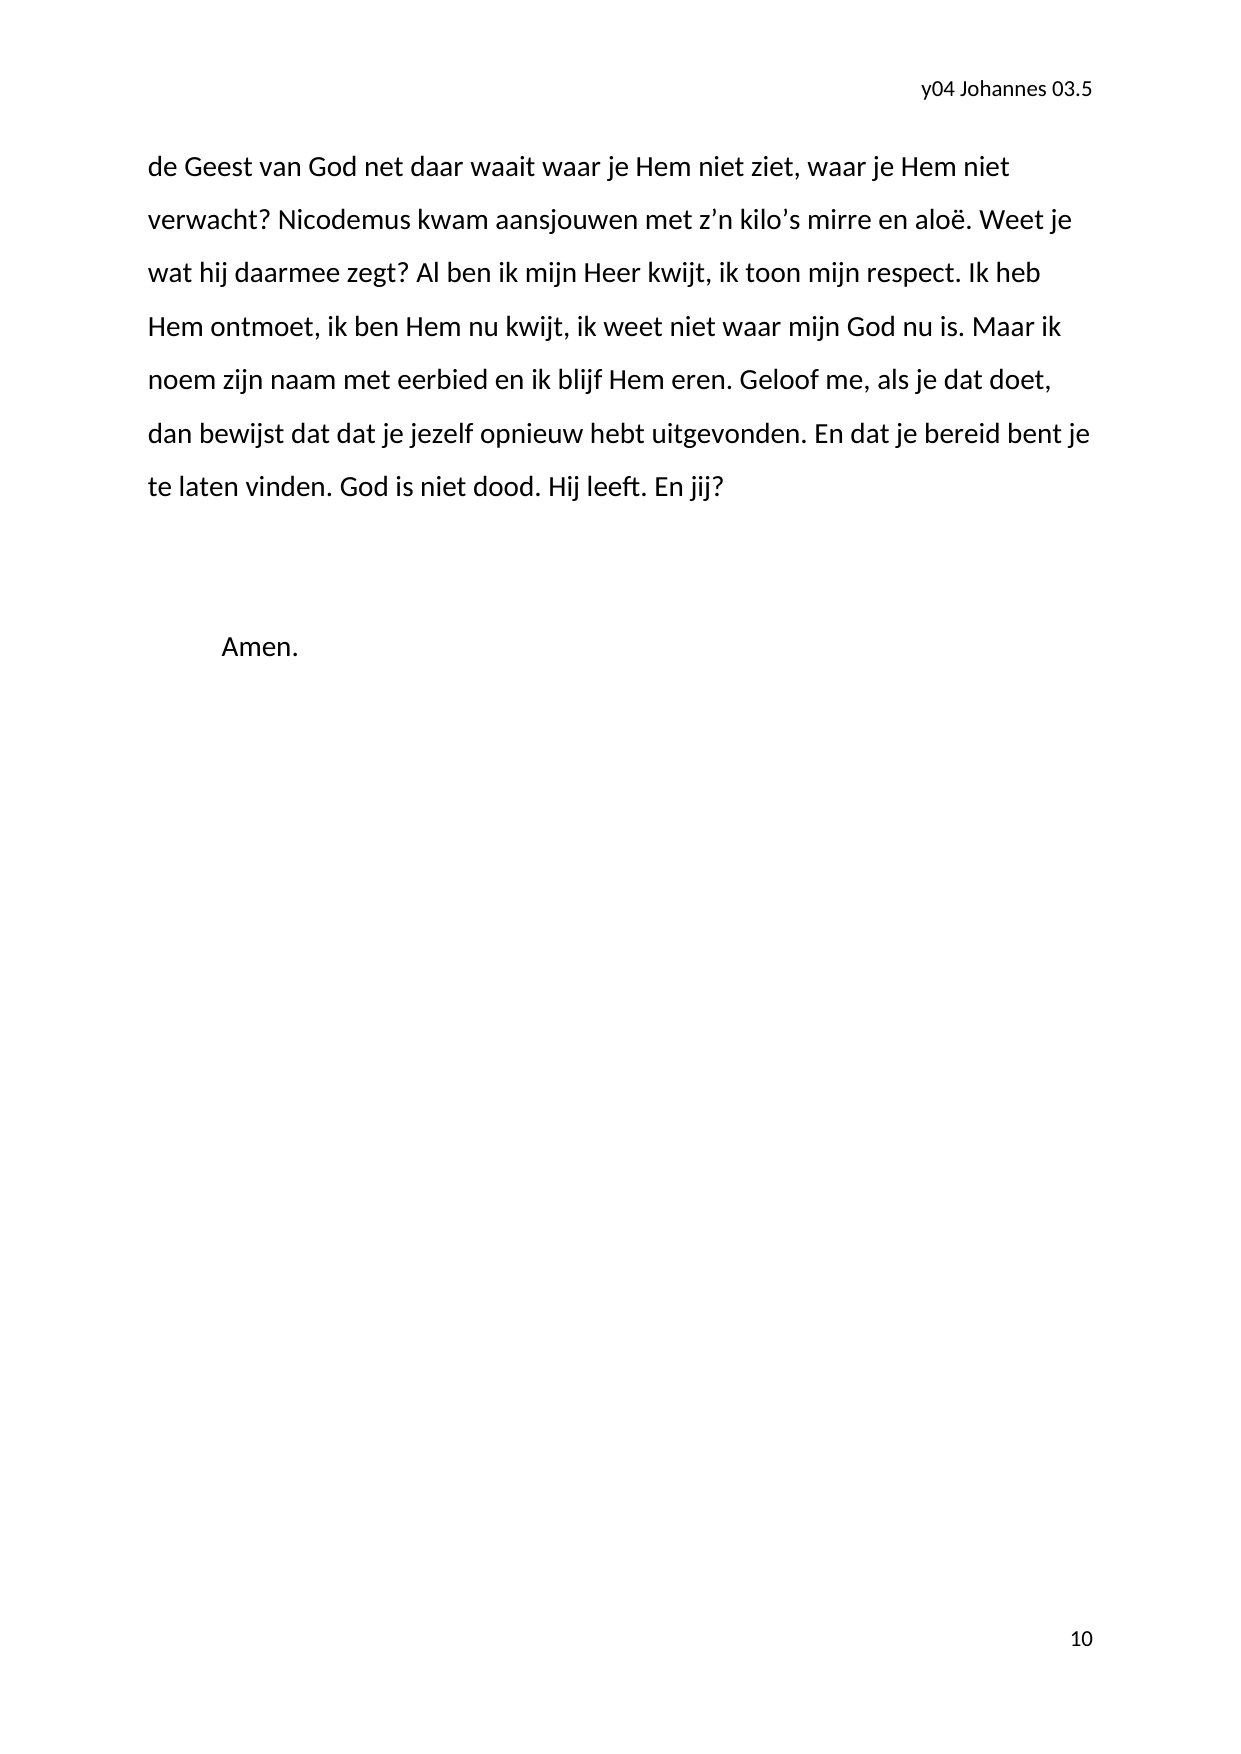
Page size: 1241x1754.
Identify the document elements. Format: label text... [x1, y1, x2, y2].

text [148, 148, 1093, 504]
text Amen. [148, 628, 1093, 664]
